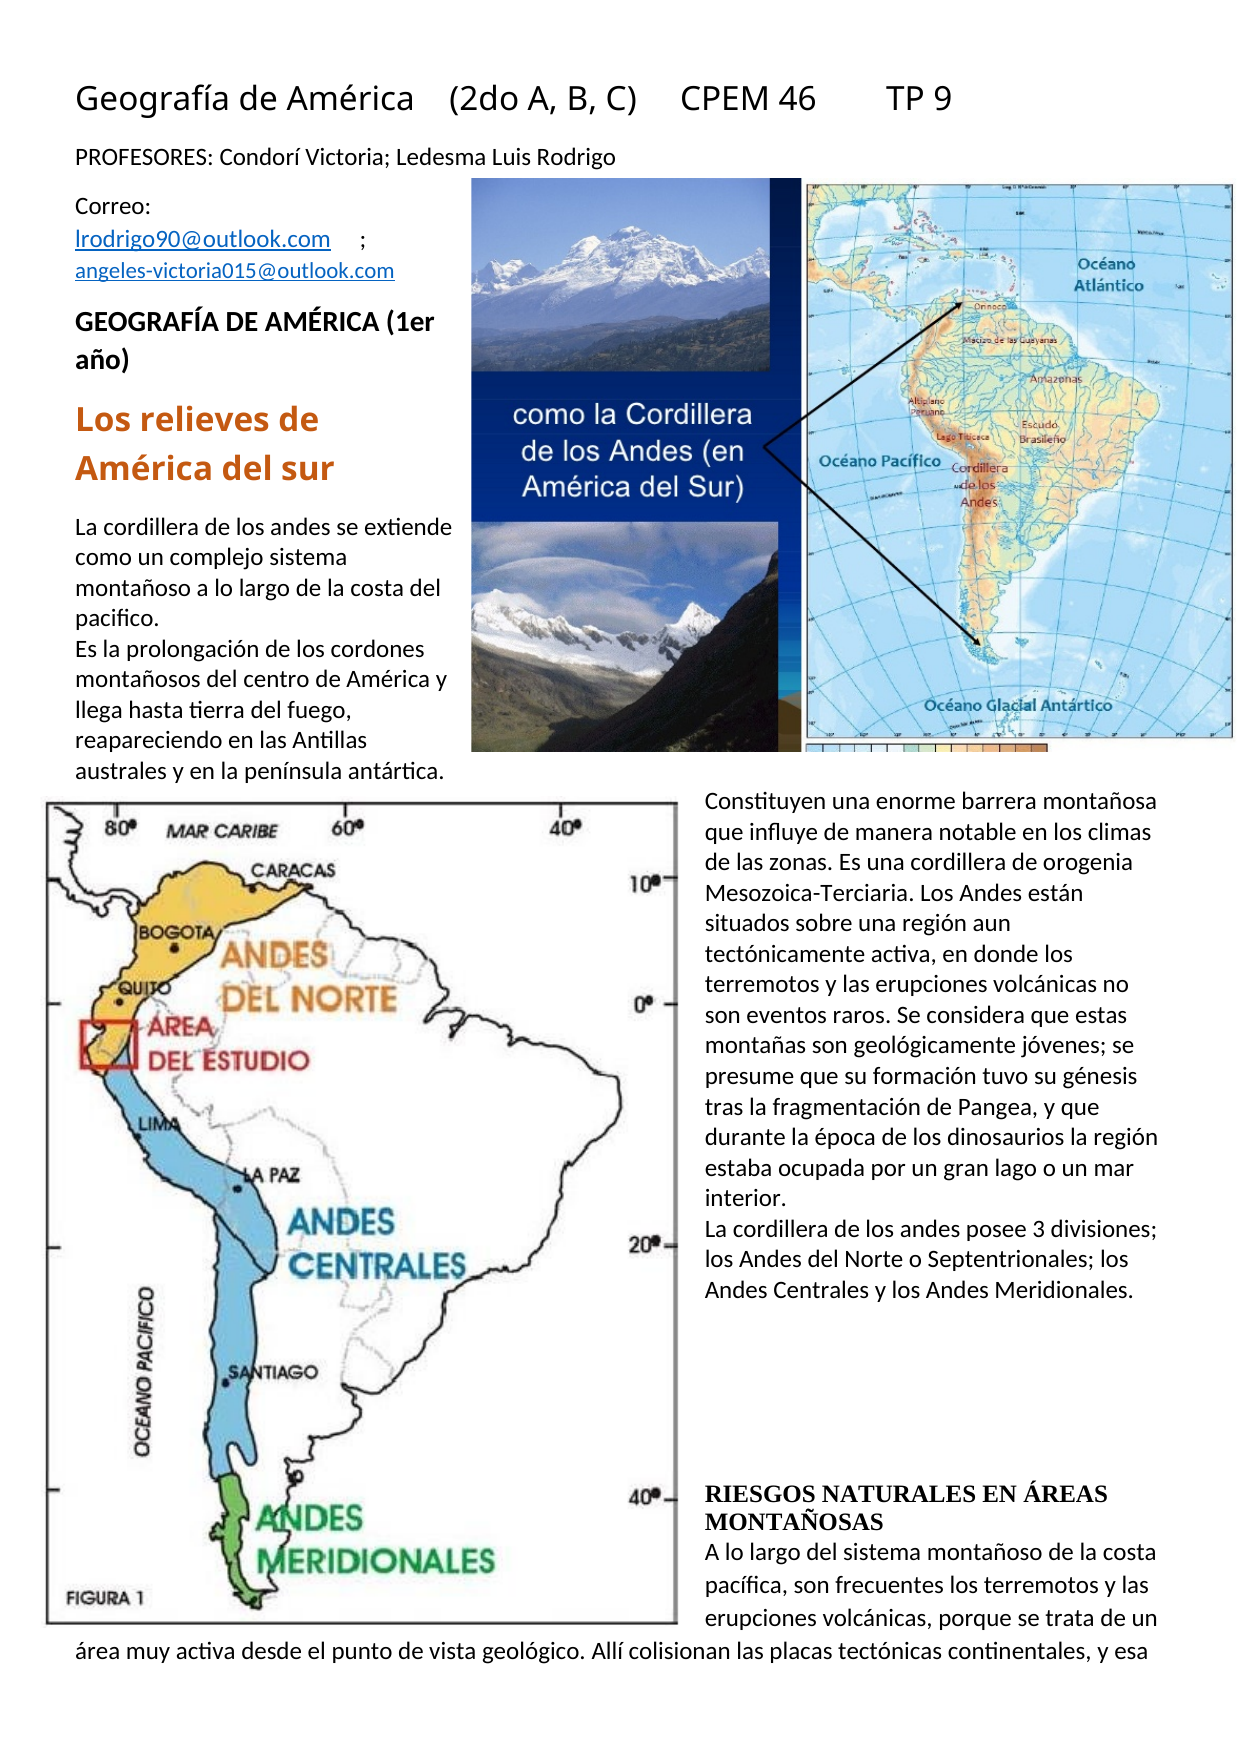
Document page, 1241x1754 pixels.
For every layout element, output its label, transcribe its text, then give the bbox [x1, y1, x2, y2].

text La cordillera de los andes posee 3 divisiones; los Andes del Norte o Septentrionales; los Andes Centrales y los Andes Meridionales. [686, 1213, 1165, 1304]
text GEOGRAFÍA DE AMÉRICA (1er año) [75, 303, 471, 377]
picture [40, 796, 686, 1628]
text RIESGOS NATURALES EN ÁREAS MONTAÑOSAS [686, 1479, 1165, 1536]
text PROFESORES: Condorí Victoria; Ledesma Luis Rodrigo [75, 141, 1165, 171]
text La cordillera de los andes se extiende como un complejo sistema montañoso a lo largo de la costa del pacifico. [75, 511, 471, 633]
text Geografía de América (2do A, B, C) CPEM 46 TP 9 [75, 75, 1165, 120]
text Los relieves de América del sur [75, 396, 471, 491]
text Es la prolongación de los cordones montañosos del centro de América y llega hasta tierra del fuego, reapareciendo en las Antillas australes y en la península antártica. [75, 633, 1165, 786]
picture [471, 178, 1237, 752]
text Correo: lrodrigo90@outlook.com ; angeles-victoria015@outlook.com [75, 190, 471, 284]
text Constituyen una enorme barrera montañosa que influye de manera notable en los climas de las zonas. Es una cordillera de orogenia Mesozoica-Terciaria. Los Andes están situados sobre una región aun tectónicamente activa, en donde los terremotos y las erupciones volcánicas no son eventos raros. Se considera que estas montañas son geológicamente jóvenes; se presume que su formación tuvo su génesis tras la fragmentación de Pangea, y que durante la época de los dinosaurios la región estaba ocupada por un gran lago o un mar interior. [75, 786, 1165, 1213]
